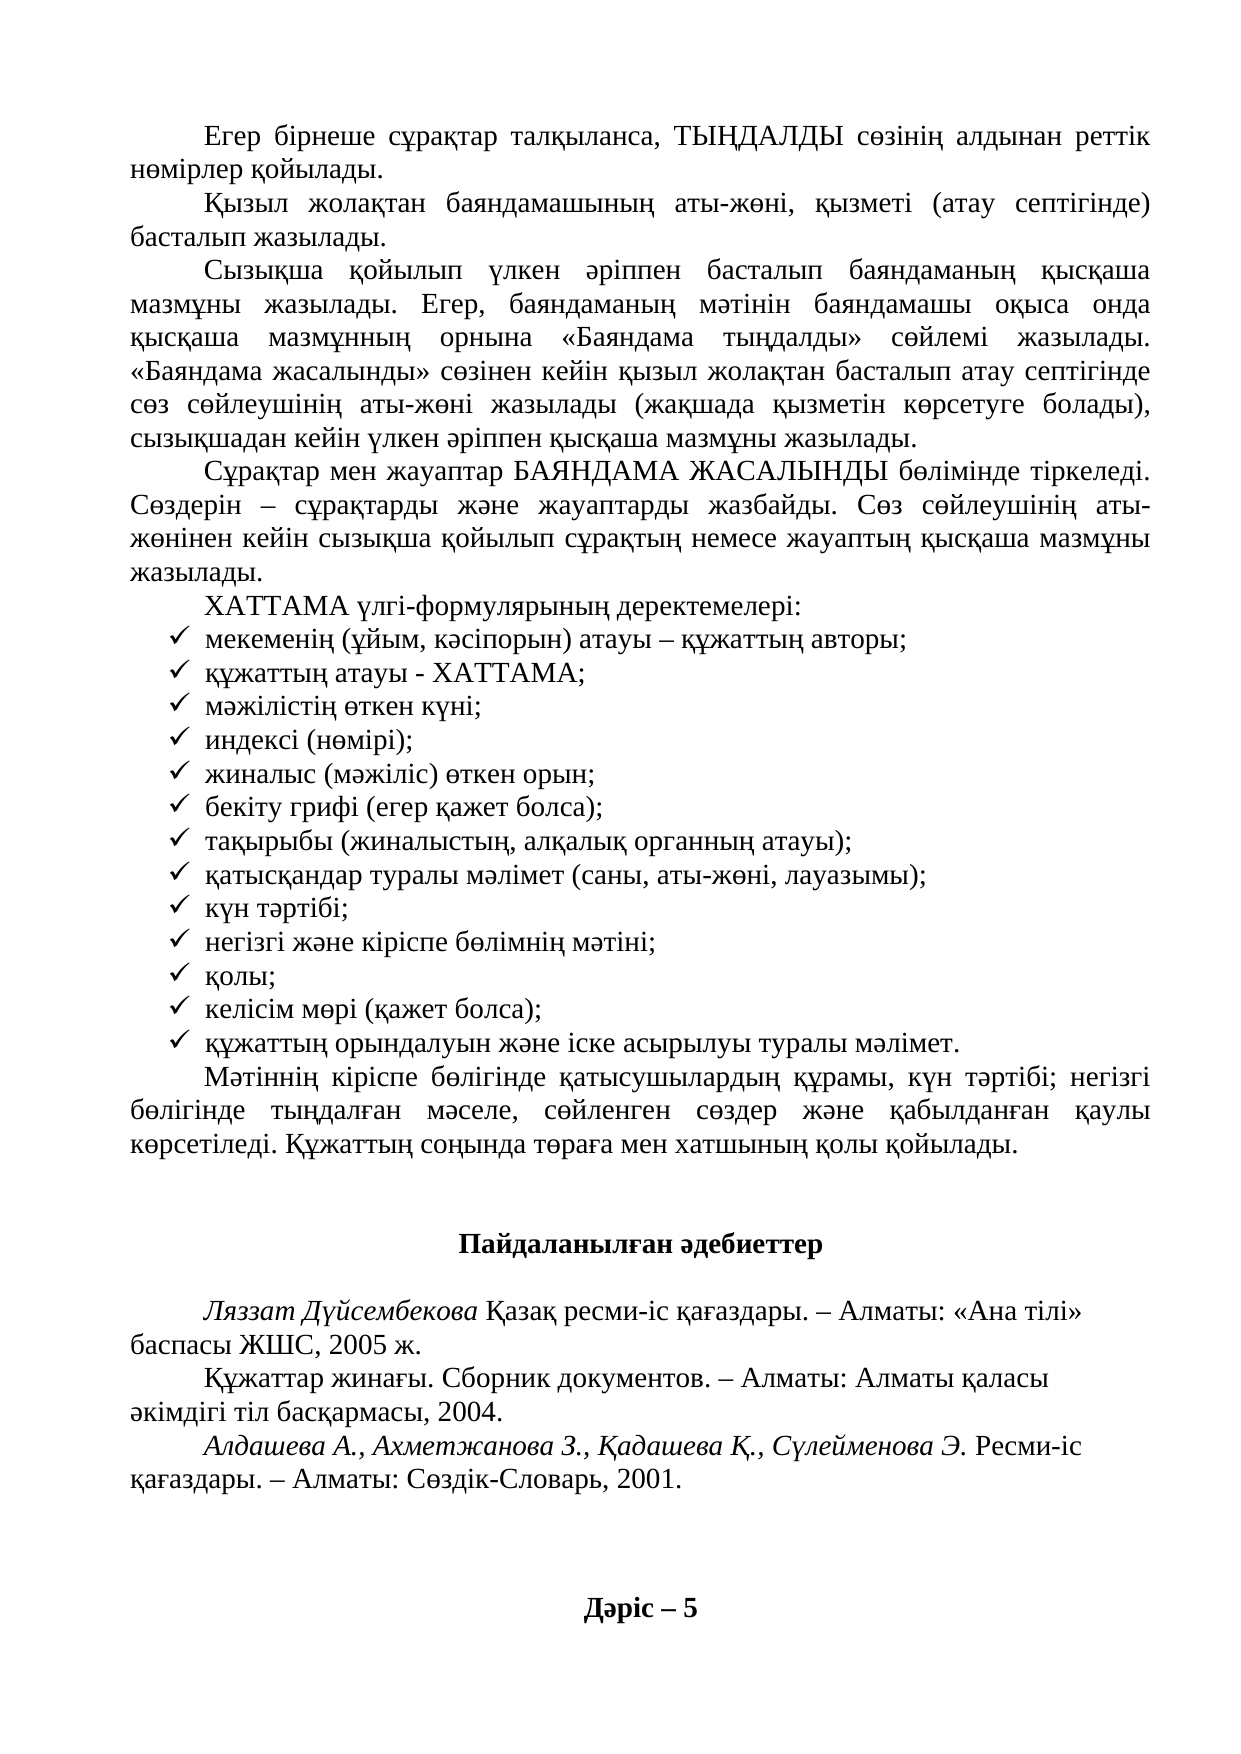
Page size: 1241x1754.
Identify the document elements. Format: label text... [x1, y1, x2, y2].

list күн тәртібі; [167, 890, 1152, 924]
list мекеменің (ұйым, кәсіпорын) атауы – құжаттың авторы; [167, 621, 1152, 655]
list жиналыс (мәжіліс) өткен орын; [167, 756, 1152, 789]
text Пайдаланылған әдебиеттер [130, 1226, 1152, 1260]
list қолы; [167, 958, 1152, 991]
text Қызыл жолақтан баяндамашының аты-жөні, қызметі (атау септігінде) басталып жазылады. [130, 185, 1152, 252]
list құжаттың орындалуын және іске асырылуы туралы мәлімет. [167, 1025, 1152, 1059]
text Сызықша қойылып үлкен әріппен басталып баяндаманың қысқаша мазмұны жазылады. Егер, баяндаманың мәтінін баяндамашы оқыса онда қысқаша мазмұнның орнына «Баяндама тыңдалды» сөйлемі жазылады. «Баяндама жасалынды» сөзінен кейін қызыл жолақтан басталып атау септігінде сөз сөйлеушінің аты-жөні жазылады (жақшада қызметін көрсетуге болады), сызықшадан кейін үлкен әріппен қысқаша мазмұны жазылады. [130, 252, 1152, 453]
list бекіту грифі (егер қажет болса); [167, 789, 1152, 823]
list мәжілістің өткен күні; [167, 688, 1152, 722]
text Дәріс – 5 [130, 1591, 1152, 1624]
text Құжаттар жинағы. Сборник документов. – Алматы: Алматы қаласы әкімдігі тіл басқармасы, 2004. [130, 1361, 1152, 1428]
text Мәтіннің кіріспе бөлігінде қатысушылардың құрамы, күн тәртібі; негізгі бөлігінде тыңдалған мәселе, сөйленген сөздер және қабылданған қаулы көрсетіледі. Құжаттың соңында төраға мен хатшының қолы қойылады. [130, 1059, 1152, 1159]
text Ляззат Дүйсембекова Қазақ ресми-іс қағаздары. – Алматы: «Ана тілі» баспасы ЖШС, 2005 ж. [130, 1293, 1152, 1361]
list қатысқандар туралы мәлімет (саны, аты-жөні, лауазымы); [167, 857, 1152, 890]
list келісім мөрі (қажет болса); [167, 991, 1152, 1025]
text Алдашева А., Ахметжанова З., Қадашева Қ., Сүлейменова Э. Ресми-іс қағаздары. – Алматы: Сөздік-Словарь, 2001. [130, 1428, 1152, 1495]
text Егер бірнеше сұрақтар талқыланса, ТЫҢДАЛДЫ сөзінің алдынан реттік нөмірлер қойылады. [130, 118, 1152, 185]
list индексі (нөмірі); [167, 722, 1152, 756]
text Сұрақтар мен жауаптар БАЯНДАМА ЖАСАЛЫНДЫ бөлімінде тіркеледі. Сөздерін – сұрақтарды және жауаптарды жазбайды. Сөз сөйлеушінің аты-жөнінен кейін сызықша қойылып сұрақтың немесе жауаптың қысқаша мазмұны жазылады. [130, 453, 1152, 588]
list құжаттың атауы - ХАТТАМА; [167, 655, 1152, 688]
list негізгі және кіріспе бөлімнің мәтіні; [167, 924, 1152, 958]
list тақырыбы (жиналыстың, алқалық органның атауы); [167, 823, 1152, 857]
text ХАТТАМА үлгі-формулярының деректемелері: [130, 588, 1152, 621]
